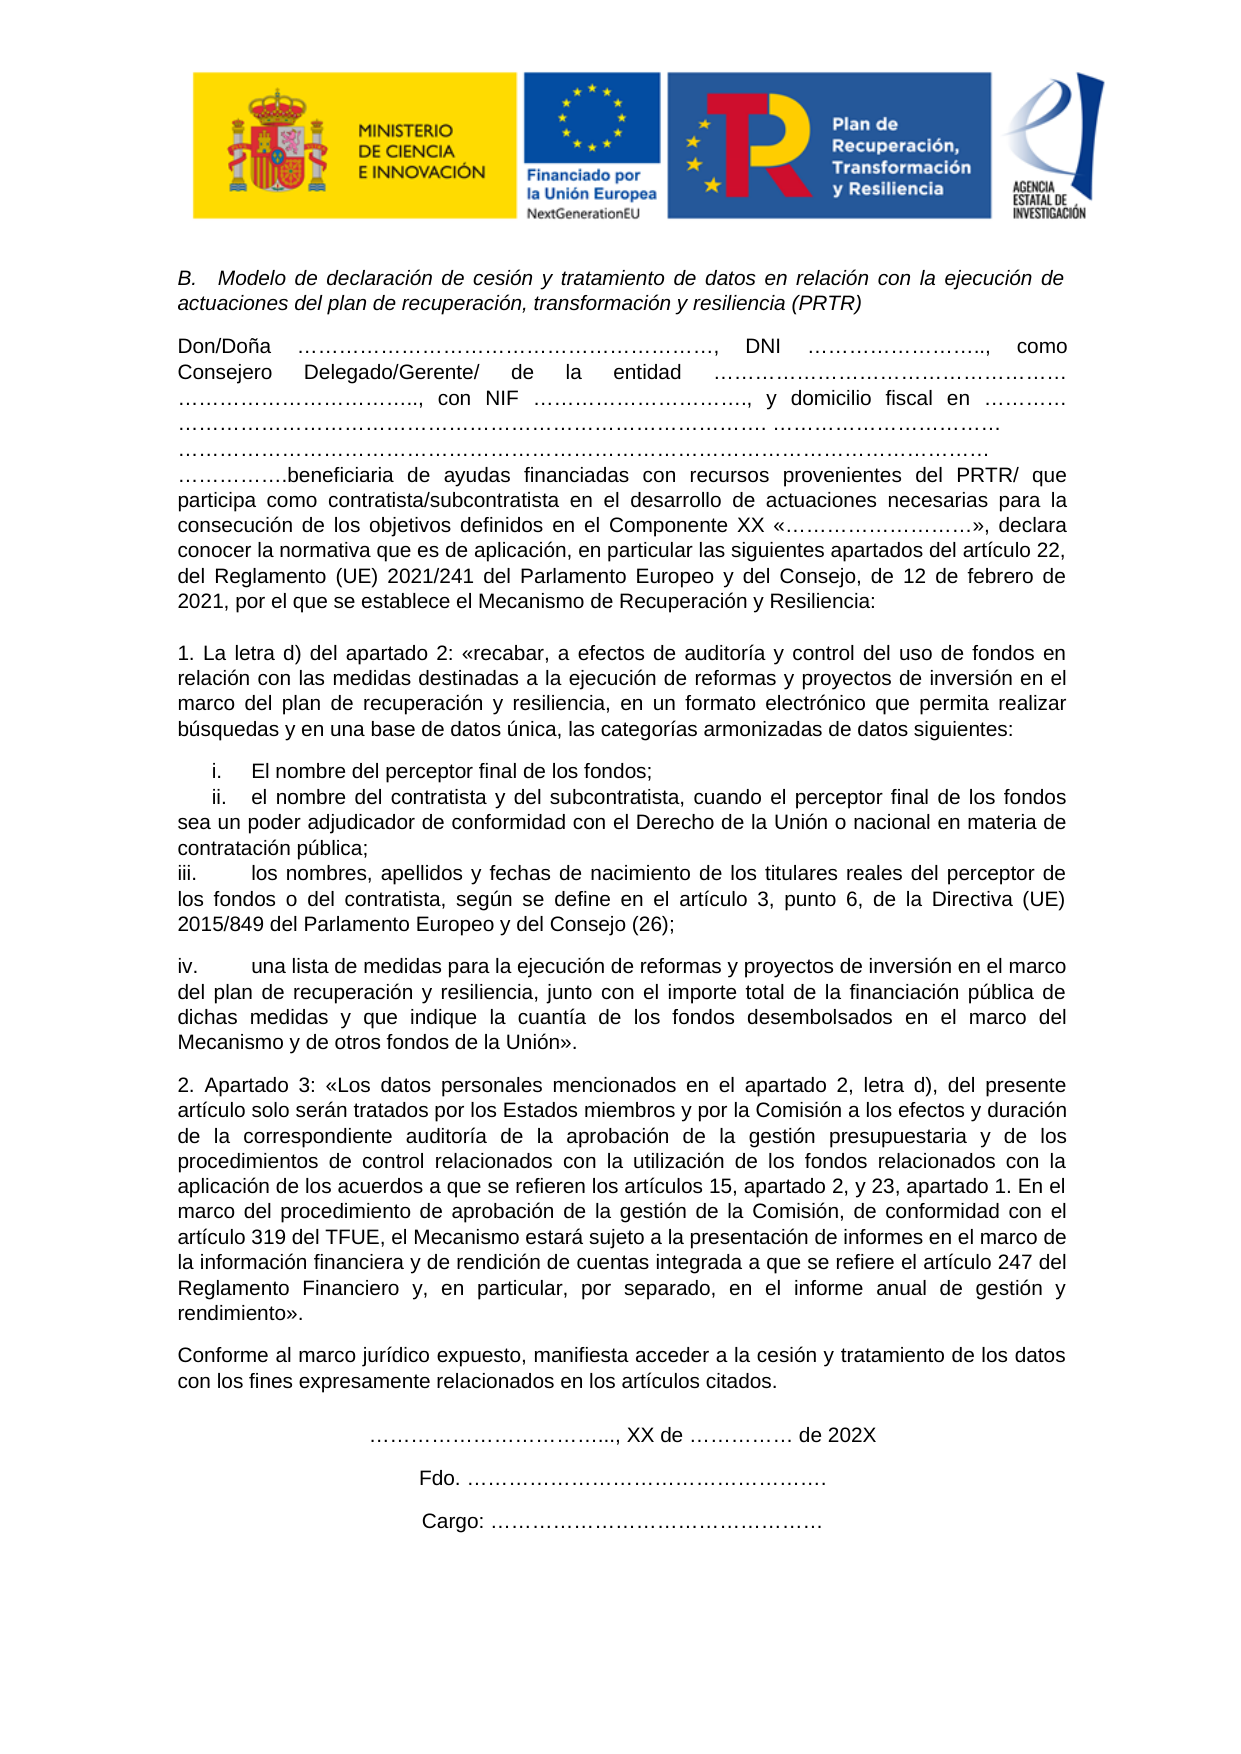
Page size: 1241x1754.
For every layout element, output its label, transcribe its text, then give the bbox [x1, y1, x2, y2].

list El nombre del perceptor final de los fondos; [177, 759, 1068, 783]
text ……………………………..., XX de …………… de 202X [177, 1423, 1068, 1447]
text Cargo: ………………………………………… [177, 1509, 1068, 1533]
text B. Modelo de declaración de cesión y tratamiento de datos en relación con la ejecución de actuaciones del plan de recuperación, transformación y resiliencia (PRTR) [177, 266, 1068, 315]
list una lista de medidas para la ejecución de reformas y proyectos de inversión en el marco del plan de recuperación y resiliencia, junto con el importe total de la financiación pública de dichas medidas y que indique la cuantía de los fondos desembolsados en el marco del Mecanismo y de otros fondos de la Unión». [177, 954, 1068, 1054]
text 2. Apartado 3: «Los datos personales mencionados en el apartado 2, letra d), del presente artículo solo serán tratados por los Estados miembros y por la Comisión a los efectos y duración de la correspondiente auditoría de la aprobación de la gestión presupuestaria y de los procedimientos de control relacionados con la utilización de los fondos relacionados con la aplicación de los acuerdos a que se refieren los artículos 15, apartado 2, y 23, apartado 1. En el marco del procedimiento de aprobación de la gestión de la Comisión, de conformidad con el artículo 319 del TFUE, el Mecanismo estará sujeto a la presentación de informes en el marco de la información financiera y de rendición de cuentas integrada a que se refiere el artículo 247 del Reglamento Financiero y, en particular, por separado, en el informe anual de gestión y rendimiento». [177, 1073, 1068, 1324]
text Conforme al marco jurídico expuesto, manifiesta acceder a la cesión y tratamiento de los datos con los fines expresamente relacionados en los artículos citados. [177, 1343, 1068, 1392]
text ……………………………………………………………………………………………………… …………….beneficiaria de ayudas financiadas con recursos provenientes del PRTR/ que participa como contratista/subcontratista en el desarrollo de actuaciones necesarias para la consecución de los objetivos definidos en el Componente XX «………………………», declara conocer la normativa que es de aplicación, en particular las siguientes apartados del artículo 22, del Reglamento (UE) 2021/241 del Parlamento Europeo y del Consejo, de 12 de febrero de 2021, por el que se establece el Mecanismo de Recuperación y Resiliencia: [177, 437, 1068, 613]
list los nombres, apellidos y fechas de nacimiento de los titulares reales del perceptor de los fondos o del contratista, según se define en el artículo 3, punto 6, de la Directiva (UE) 2015/849 del Parlamento Europeo y del Consejo (26); [177, 861, 1068, 936]
list el nombre del contratista y del subcontratista, cuando el perceptor final de los fondos sea un poder adjudicador de conformidad con el Derecho de la Unión o nacional en materia de contratación pública; [177, 785, 1068, 859]
text 1. La letra d) del apartado 2: «recabar, a efectos de auditoría y control del uso de fondos en relación con las medidas destinadas a la ejecución de reformas y proyectos de inversión en el marco del plan de recuperación y resiliencia, en un formato electrónico que permita realizar búsquedas y en una base de datos única, las categorías armonizadas de datos siguientes: [177, 640, 1068, 740]
text Don/Doña ……………………………………………………, DNI …………………….., como Consejero Delegado/Gerente/ de la entidad …………………………………………… …………………………….., con NIF …………………………., y domicilio fiscal en ………… …………………………………………………………………………. …………………………… [177, 334, 1068, 435]
picture [177, 59, 1118, 235]
text Fdo. ……………………………………………. [177, 1466, 1068, 1490]
